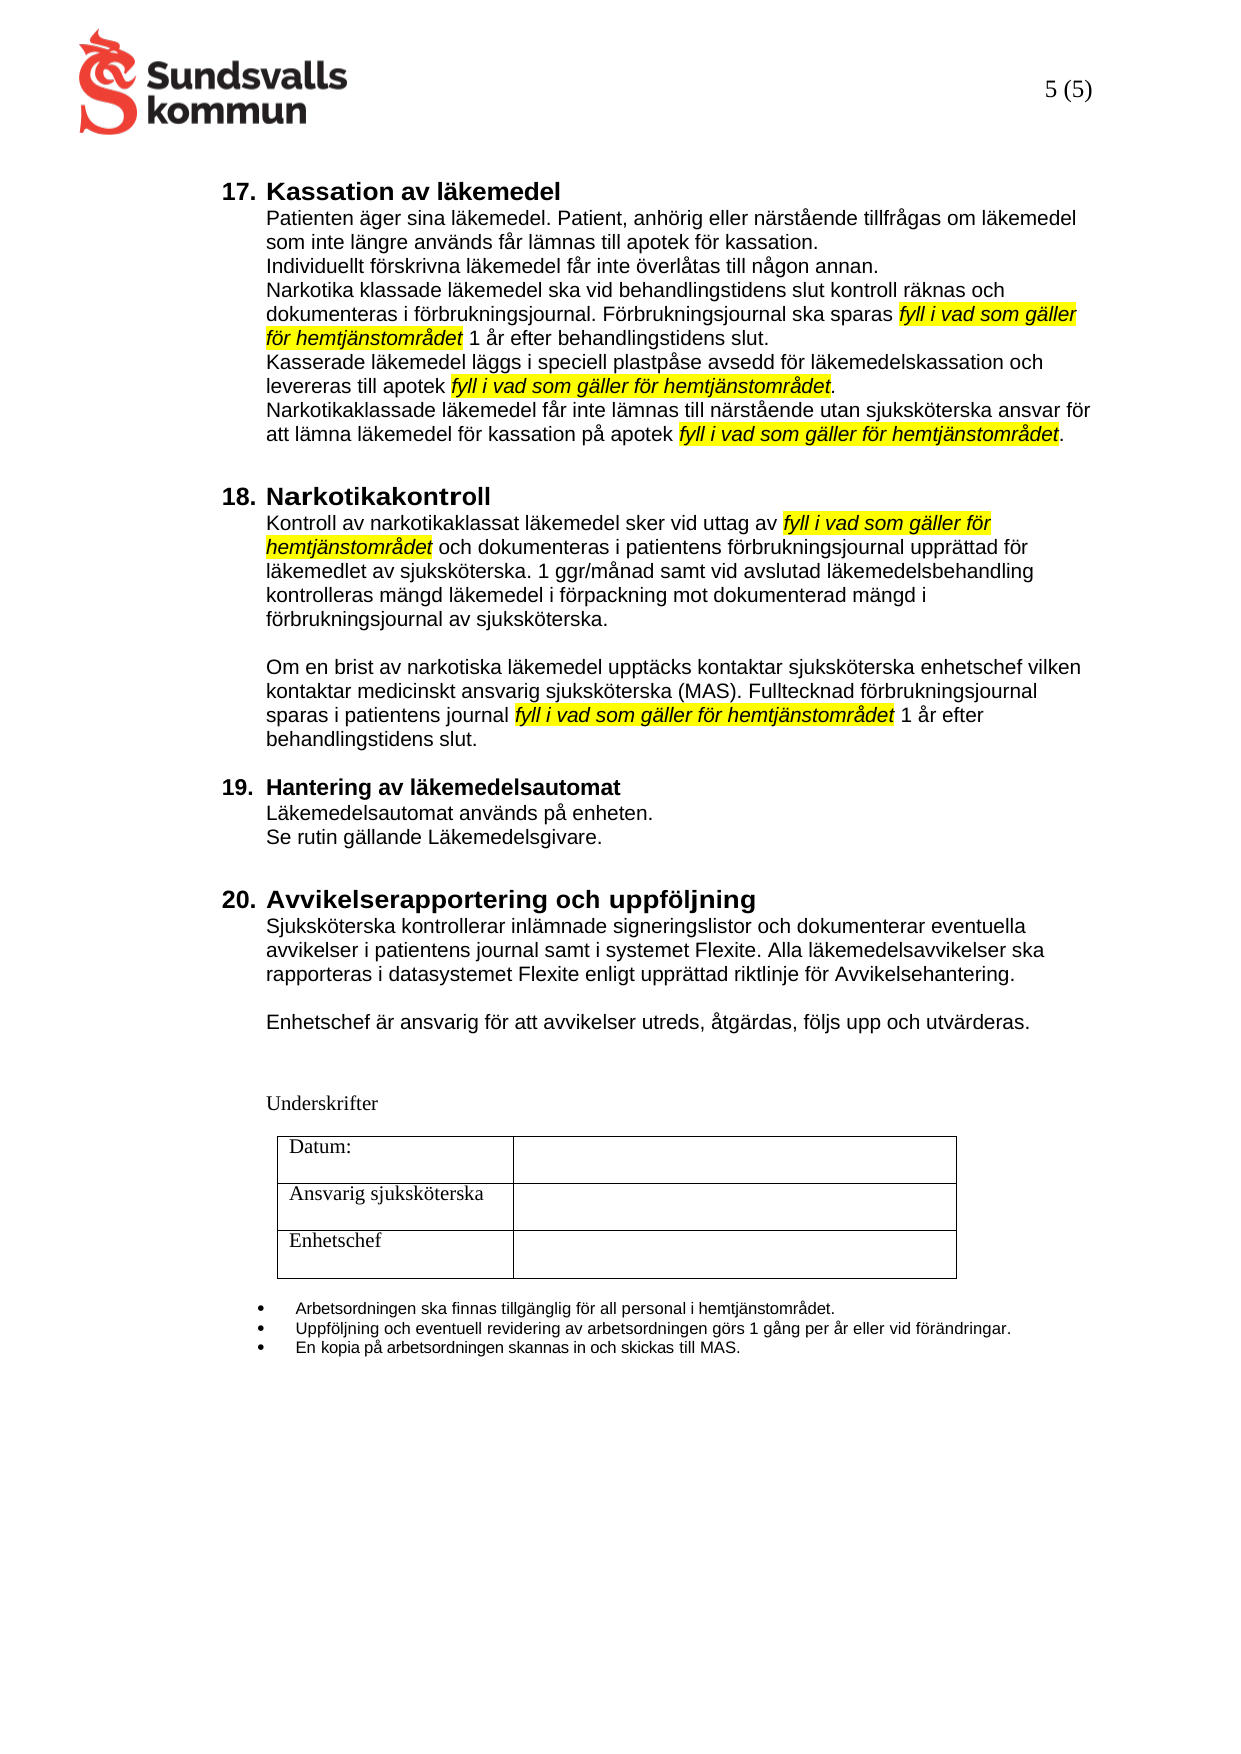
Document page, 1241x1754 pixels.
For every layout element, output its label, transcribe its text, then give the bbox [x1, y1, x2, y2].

text Enhetschef är ansvarig för att avvikelser utreds, åtgärdas, följs upp och utvärderas. [266, 1009, 1094, 1033]
list Arbetsordningen ska finnas tillgänglig för all personal i hemtjänstområdet. [258, 1299, 1094, 1318]
table_cell [514, 1184, 956, 1230]
table_header [514, 1137, 956, 1183]
list Hantering av läkemedelsautomat [222, 774, 1094, 801]
list Kassation av läkemedel [222, 177, 1094, 206]
text Sjuksköterska kontrollerar inlämnade signeringslistor och dokumenterar eventuella avvikelser i patientens journal samt i systemet Flexite. Alla läkemedelsavvikelser ska rapporteras i datasystemet Flexite enligt upprättad riktlinje för Avvikelsehantering. [266, 914, 1094, 986]
text Om en brist av narkotiska läkemedel upptäcks kontaktar sjuksköterska enhetschef vilken kontaktar medicinskt ansvarig sjuksköterska (MAS). Fulltecknad förbrukningsjournal sparas i patientens journal fyll i vad som gäller för hemtjänstområdet 1 år efter behandlingstidens slut. [266, 654, 1094, 750]
text Patienten äger sina läkemedel. Patient, anhörig eller närstående tillfrågas om läkemedel som inte längre används får lämnas till apotek för kassation. [266, 206, 1094, 254]
list En kopia på arbetsordningen skannas in och skickas till MAS. [258, 1338, 1094, 1357]
text Narkotika klassade läkemedel ska vid behandlingstidens slut kontroll räknas och dokumenteras i förbrukningsjournal. Förbrukningsjournal ska sparas fyll i vad som gäller för hemtjänstområdet 1 år efter behandlingstidens slut. [266, 278, 1094, 350]
table_cell Enhetschef [278, 1231, 513, 1277]
text Läkemedelsautomat används på enheten. [266, 801, 1094, 824]
list Narkotikakontroll [222, 482, 1094, 511]
text Underskrifter [191, 1094, 1092, 1115]
picture [0, 0, 413, 165]
table_cell [514, 1231, 956, 1277]
text Individuellt förskrivna läkemedel får inte överlåtas till någon annan. [266, 254, 1094, 278]
list Uppföljning och eventuell revidering av arbetsordningen görs 1 gång per år eller vid förändringar. [258, 1318, 1094, 1338]
text Kontroll av narkotikaklassat läkemedel sker vid uttag av fyll i vad som gäller för hemtjänstområdet och dokumenteras i patientens förbrukningsjournal upprättad för läkemedlet av sjuksköterska. 1 ggr/månad samt vid avslutad läkemedelsbehandling kontrolleras mängd läkemedel i förpackning mot dokumenterad mängd i förbrukningsjournal av sjuksköterska. [266, 511, 1094, 631]
text Kasserade läkemedel läggs i speciell plastpåse avsedd för läkemedelskassation och levereras till apotek fyll i vad som gäller för hemtjänstområdet. [266, 350, 1094, 398]
text Narkotikaklassade läkemedel får inte lämnas till närstående utan sjuksköterska ansvar för att lämna läkemedel för kassation på apotek fyll i vad som gäller för hemtjänstområdet. [266, 398, 1094, 446]
list Avvikelserapportering och uppföljning [222, 885, 1094, 914]
table_cell Ansvarig sjuksköterska [278, 1184, 513, 1230]
text Se rutin gällande Läkemedelsgivare. [266, 824, 1094, 848]
table_header Datum: [278, 1137, 513, 1183]
